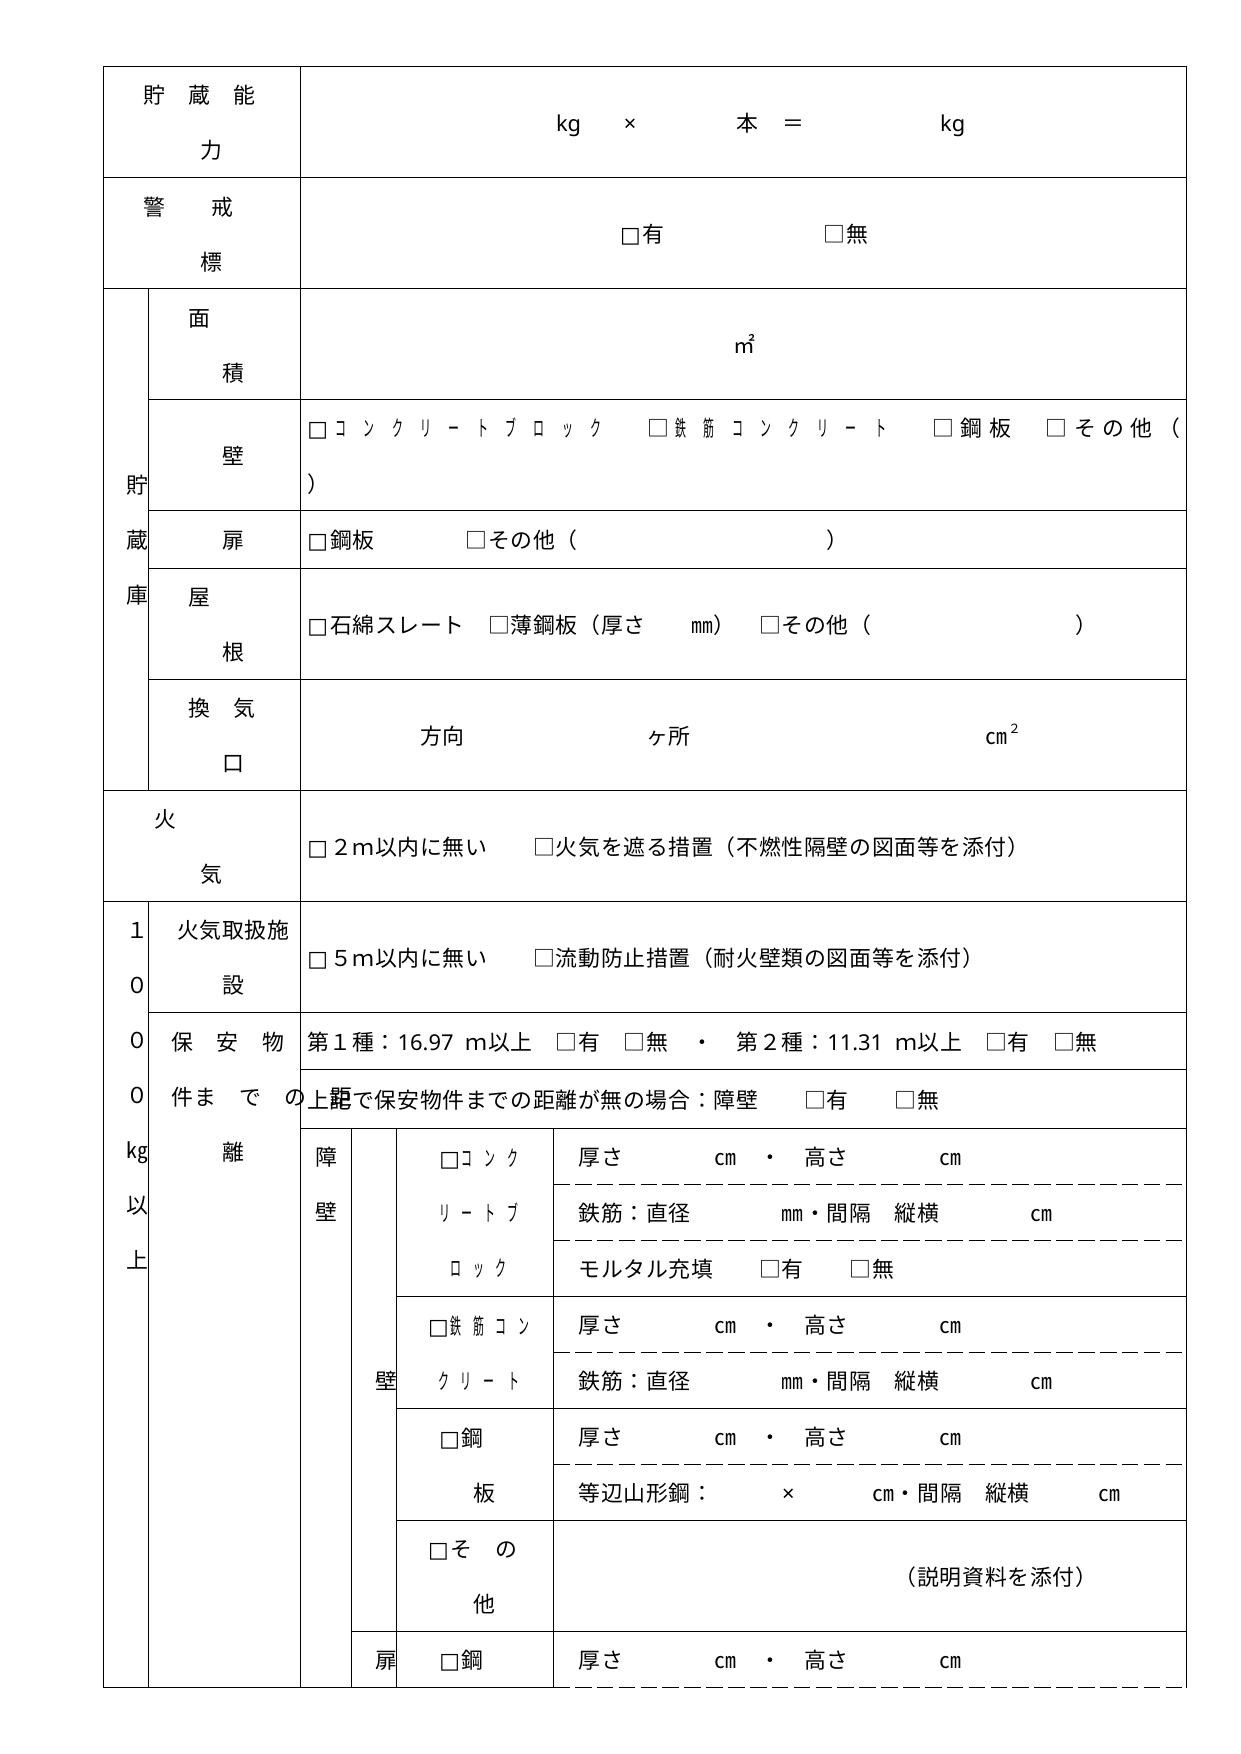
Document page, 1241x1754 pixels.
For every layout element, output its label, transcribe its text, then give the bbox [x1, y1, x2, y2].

table_cell □鋼板 □その他（ ） [301, 511, 1186, 568]
table_cell 厚さ ㎝ ・ 高さ ㎝ [554, 1409, 1186, 1464]
table_cell （説明資料を添付） [554, 1521, 1186, 1631]
table_cell □２ｍ以内に無い □火気を遮る措置（不燃性隔壁の図面等を添付） [301, 791, 1186, 901]
table_cell 厚さ ㎝ ・ 高さ ㎝ [554, 1297, 1186, 1352]
table_cell ㎡ [301, 289, 1186, 399]
table_cell □鋼板 [397, 1409, 553, 1520]
table_cell モルタル充填 □有 □無 [554, 1240, 1186, 1296]
table_cell 上記で保安物件までの距離が無の場合：障壁 □有 □無 [301, 1070, 1186, 1127]
table_cell □コンクリートブロック [397, 1129, 553, 1296]
table_cell 火気取扱施設 [149, 902, 300, 1012]
table_cell 厚さ ㎝ ・ 高さ ㎝ [554, 1129, 1186, 1183]
table_cell □その他 [397, 1521, 553, 1631]
table_cell 貯蔵庫 [104, 289, 148, 790]
table_cell 等辺山形鋼： × ㎝・間隔 縦横 ㎝ [554, 1464, 1186, 1520]
table_cell 壁 [149, 400, 300, 510]
table_header 貯蔵能力 [104, 67, 300, 177]
table_cell 屋根 [149, 569, 300, 679]
table_cell 面積 [149, 289, 300, 399]
table_header kg × 本 ＝ kg [301, 67, 1186, 177]
table_cell 方向 ヶ所 ㎝２ [301, 680, 1186, 790]
table_cell 障壁 [301, 1129, 351, 1687]
table_cell 警戒標 [104, 178, 300, 288]
table_cell 保安物件までの距離 [149, 1013, 300, 1687]
table_cell 換気口 [149, 680, 300, 790]
table_cell 第１種：16.97ｍ以上 □有 □無 ・ 第２種：11.31ｍ以上 □有 □無 [301, 1013, 1186, 1069]
table_cell 厚さ ㎝ ・ 高さ ㎝ [554, 1632, 1186, 1687]
table_cell 火気 [104, 791, 300, 901]
table_cell □鋼板 [397, 1632, 553, 1687]
table_cell 鉄筋：直径 ㎜・間隔 縦横 ㎝ [554, 1352, 1186, 1408]
table_cell □鉄筋コンクリート [397, 1297, 553, 1408]
table_cell 扉 [352, 1632, 396, 1687]
table_cell □石綿スレート □薄鋼板（厚さ ㎜） □その他（ ） [301, 569, 1186, 679]
table_cell 扉 [149, 511, 300, 568]
table_cell 鉄筋：直径 ㎜・間隔 縦横 ㎝ [554, 1184, 1186, 1239]
table_cell １０００㎏以上 [104, 902, 148, 1687]
table_cell □５ｍ以内に無い □流動防止措置（耐火壁類の図面等を添付） [301, 902, 1186, 1012]
table_cell □有 □無 [301, 178, 1186, 288]
table_cell 壁 [352, 1129, 396, 1631]
table_cell □コンクリートブロック □鉄筋コンクリート □鋼板 □その他（ ） [301, 400, 1186, 510]
